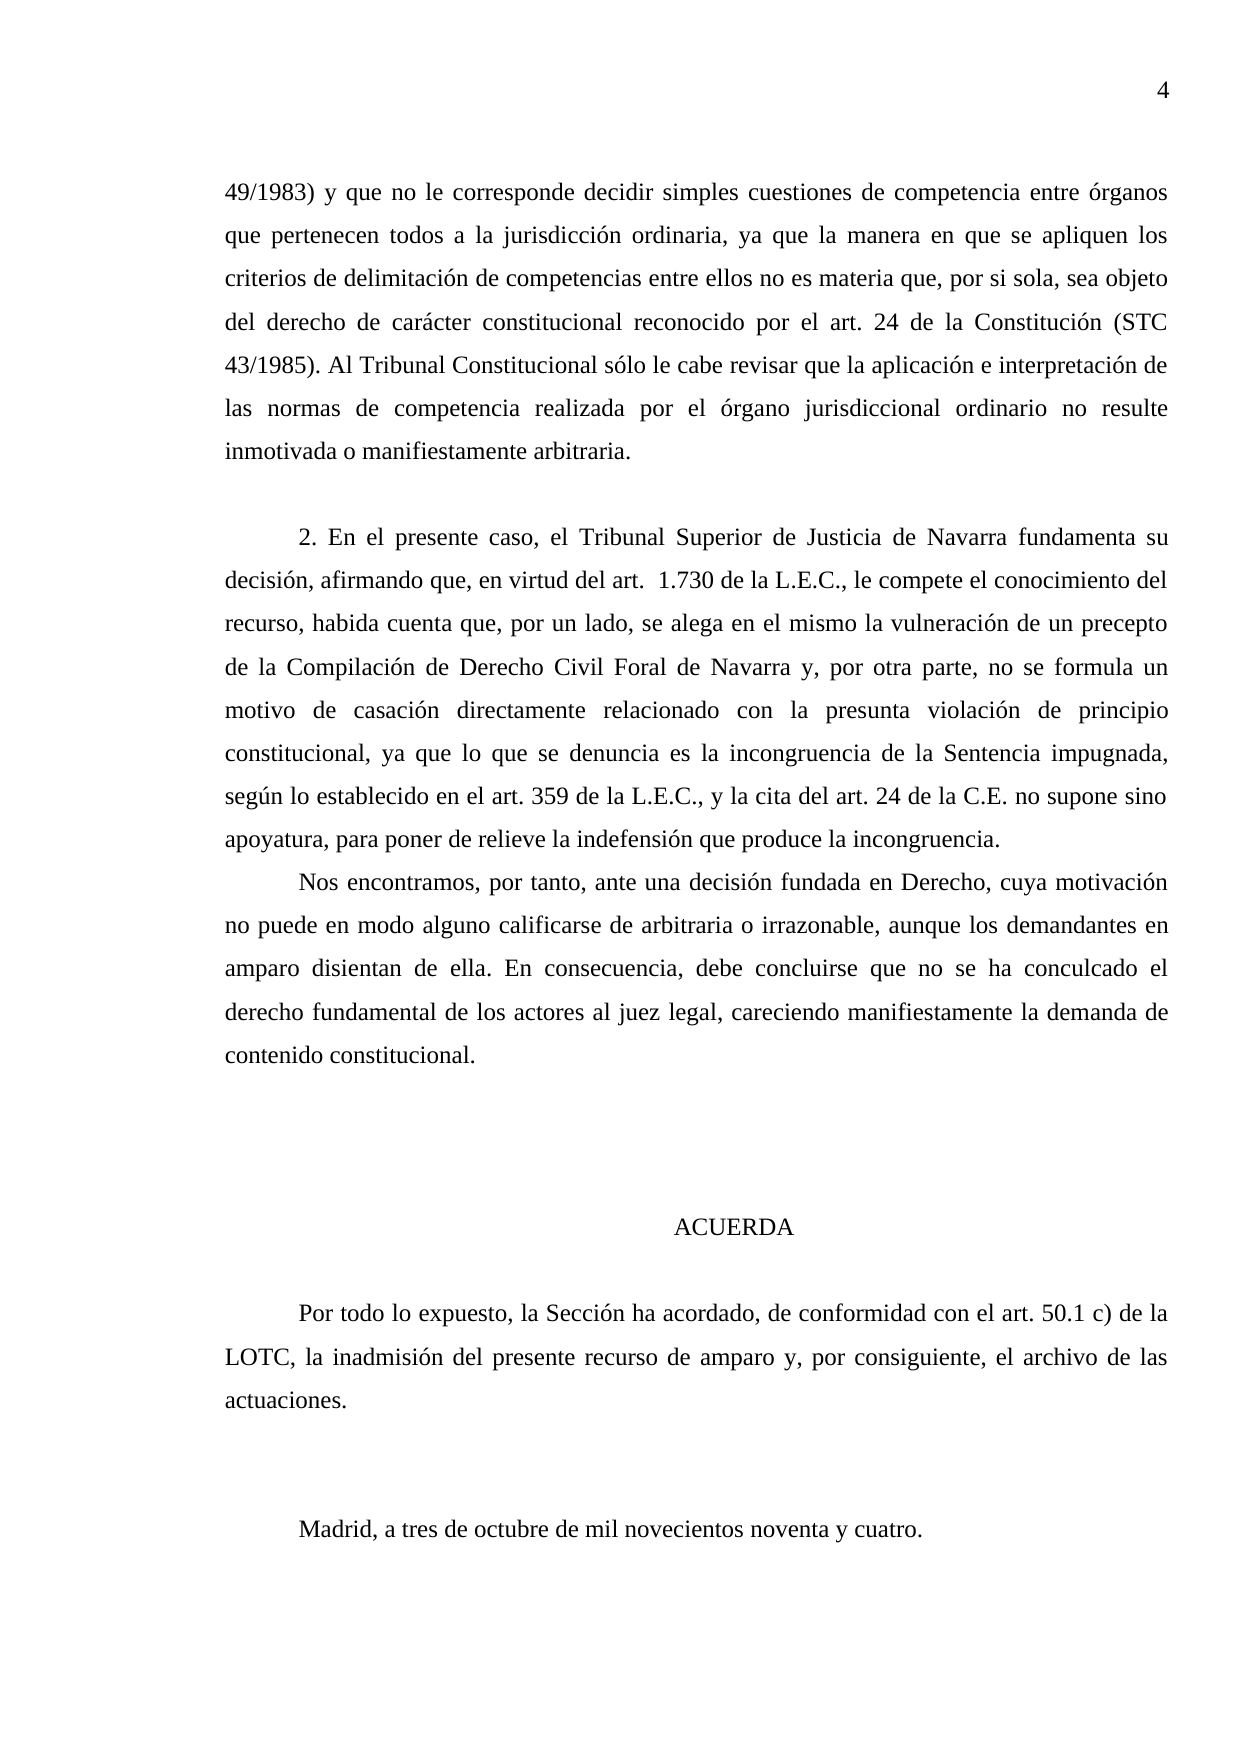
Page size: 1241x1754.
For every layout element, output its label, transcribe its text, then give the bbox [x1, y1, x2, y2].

text Por todo lo expuesto, la Sección ha acordado, de conformidad con el art. 50.1 c) de la LOTC, la inadmisión del presente recurso de amparo y, por consiguiente, el archivo de las actuaciones. [224, 1298, 1169, 1413]
text Madrid, a tres de octubre de mil novecientos noventa y cuatro. [224, 1514, 1169, 1543]
text ACUERDA [224, 1212, 1169, 1241]
text 2. En el presente caso, el Tribunal Superior de Justicia de Navarra fundamenta su decisión, afirmando que, en virtud del art. 1.730 de la L.E.C., le compete el conocimiento del recurso, habida cuenta que, por un lado, se alega en el mismo la vulneración de un precepto de la Compilación de Derecho Civil Foral de Navarra y, por otra parte, no se formula un motivo de casación directamente relacionado con la presunta violación de principio constitucional, ya que lo que se denuncia es la incongruencia de la Sentencia impugnada, según lo establecido en el art. 359 de la L.E.C., y la cita del art. 24 de la C.E. no supone sino apoyatura, para poner de relieve la indefensión que produce la incongruencia. [224, 522, 1169, 853]
text Nos encontramos, por tanto, ante una decisión fundada en Derecho, cuya motivación no puede en modo alguno calificarse de arbitraria o irrazonable, aunque los demandantes en amparo disientan de ella. En consecuencia, debe concluirse que no se ha conculcado el derecho fundamental de los actores al juez legal, careciendo manifiestamente la demanda de contenido constitucional. [224, 867, 1169, 1068]
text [224, 177, 1169, 465]
